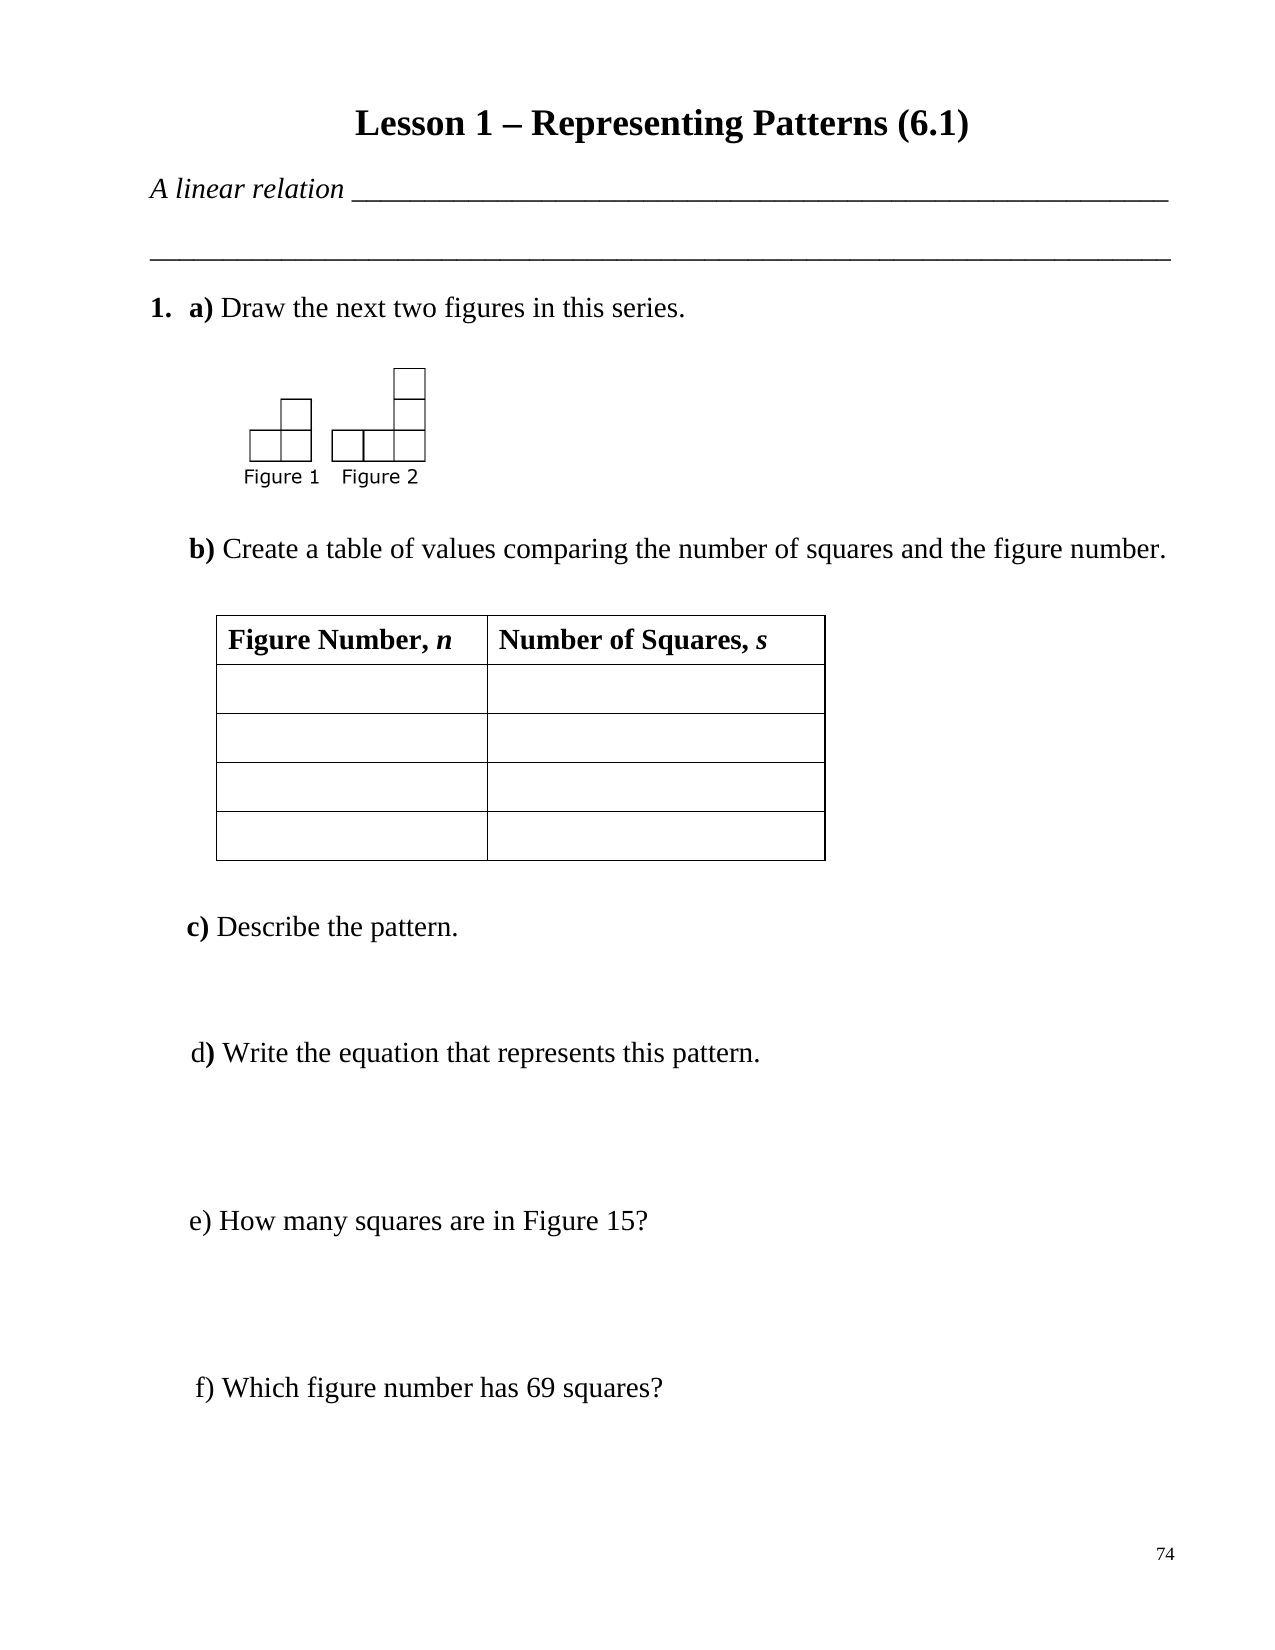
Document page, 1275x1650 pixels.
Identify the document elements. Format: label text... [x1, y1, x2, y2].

table_cell [217, 763, 487, 811]
text Lesson 1 – Representing Patterns (6.1) [150, 101, 1174, 144]
text A linear relation ________________________________________________________ [150, 171, 1174, 204]
table_header Number of Squares, s [488, 616, 824, 664]
text c) Describe the pattern. [150, 909, 1174, 943]
text e) How many squares are in Figure 15? [189, 1203, 1174, 1236]
text f) Which figure number has 69 squares? [195, 1370, 1174, 1404]
text b) Create a table of values comparing the number of squares and the figure number. [189, 531, 1174, 564]
table_cell [488, 665, 824, 713]
table_cell [217, 714, 487, 762]
picture [243, 366, 427, 489]
text d) Write the equation that represents this pattern. [191, 1035, 1174, 1069]
table_cell [217, 665, 487, 713]
table_cell [488, 812, 824, 860]
table_cell [488, 714, 824, 762]
table_cell [217, 812, 487, 860]
table_header Figure Number, n [217, 616, 487, 664]
table_cell [488, 763, 824, 811]
text ______________________________________________________________________ [150, 230, 1174, 264]
text 1. a) Draw the next two figures in this series. [150, 290, 1174, 323]
